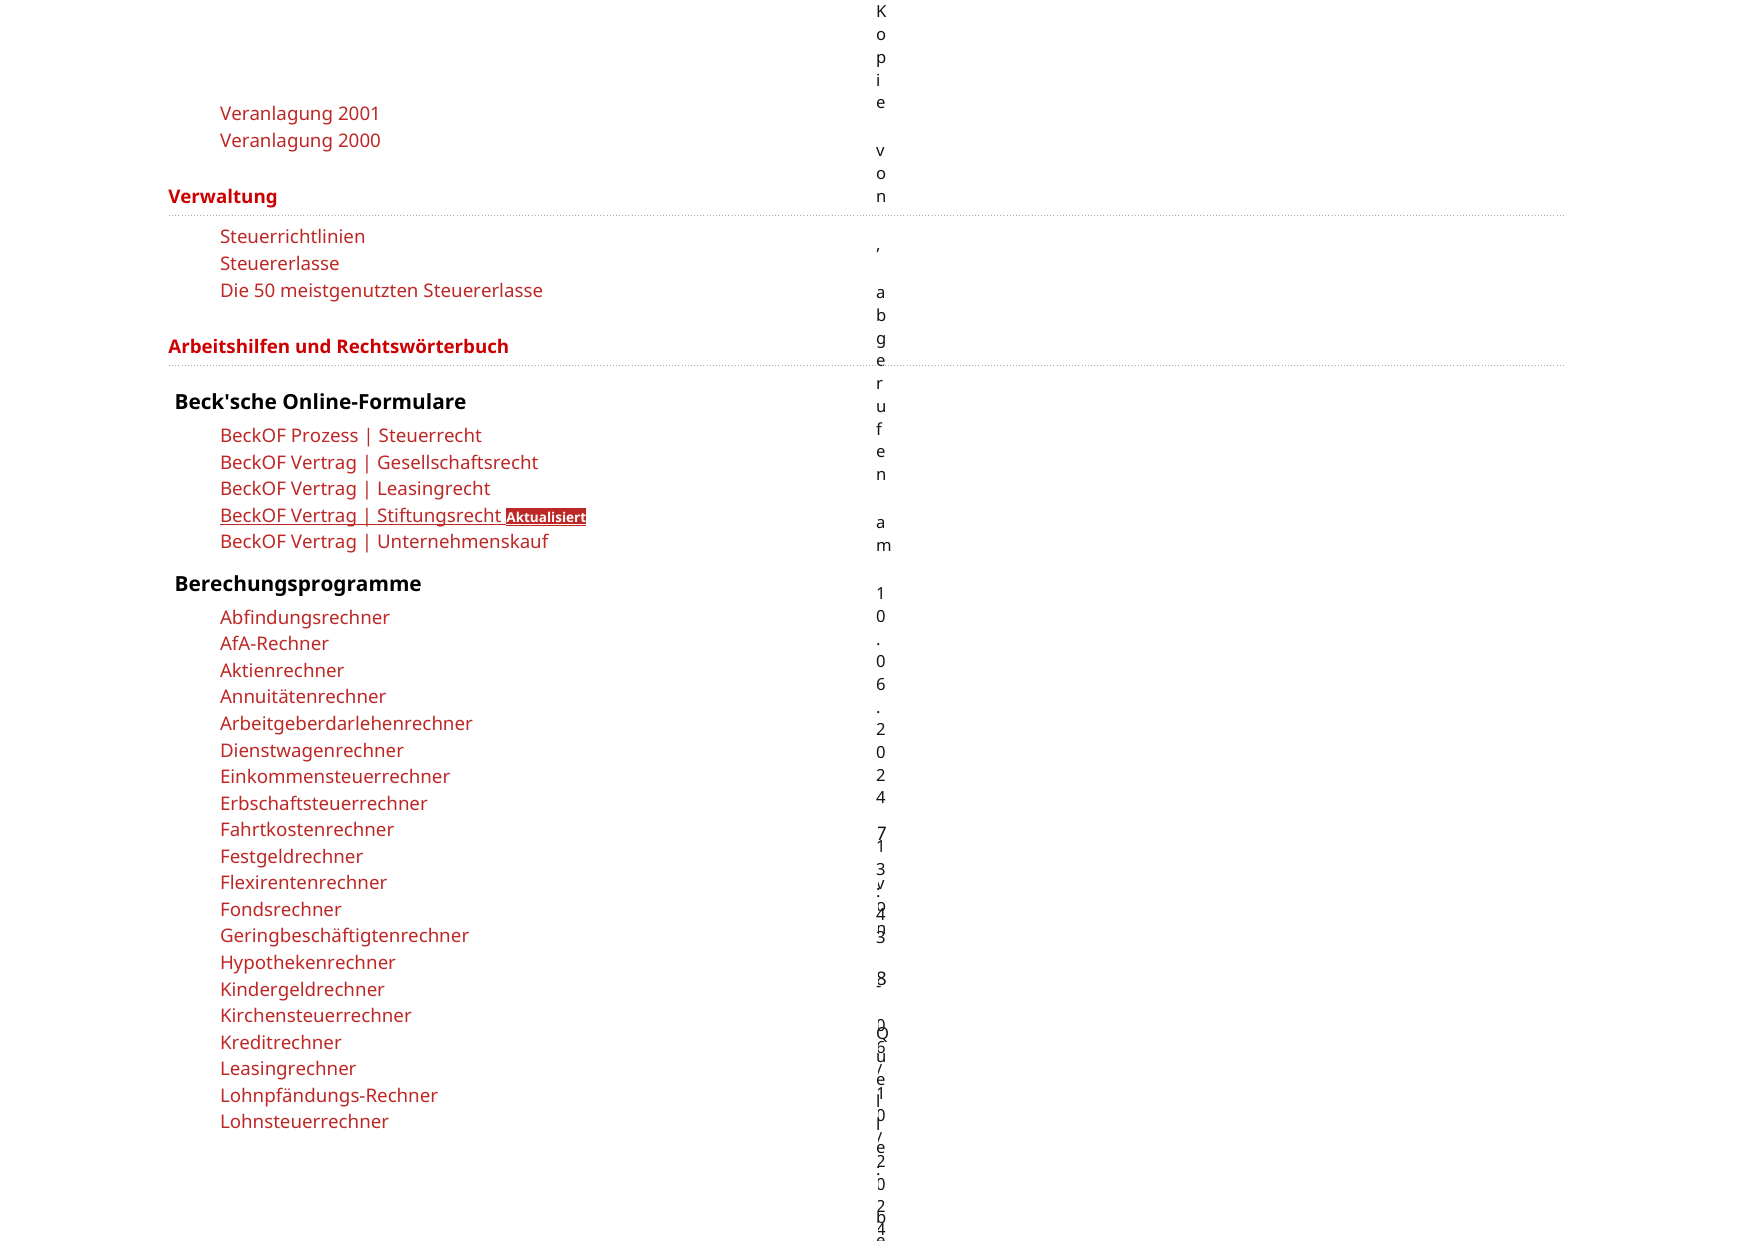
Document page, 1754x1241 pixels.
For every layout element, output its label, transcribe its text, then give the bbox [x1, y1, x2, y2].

text Leasingrechner [199, 1054, 1566, 1081]
text BeckOF Vertrag | Leasingrecht [199, 474, 1566, 501]
text Einkommensteuerrechner [199, 762, 1566, 789]
text Erbschaftsteuerrechner [199, 789, 1566, 816]
text Lohnsteuerrechner [199, 1108, 1566, 1134]
text Beck'sche Online-Formulare [168, 373, 1564, 420]
text Kreditrechner [199, 1028, 1566, 1054]
text Lohnpfändungs-Rechner [199, 1081, 1566, 1108]
text BeckOF Prozess | Steuerrecht [220, 421, 1566, 448]
text Berechungsprogramme [168, 554, 1564, 602]
text Flexirentenrechner [199, 869, 1566, 895]
text Fondsrechner [199, 895, 1566, 922]
text Steuerrichtlinien [199, 223, 1566, 249]
text Hypothekenrechner [199, 948, 1566, 975]
text Verwaltung [168, 176, 1564, 216]
text Dienstwagenrechner [199, 736, 1566, 762]
text BeckOF Vertrag | Stiftungsrecht Aktualisiert [199, 501, 1566, 528]
text Fahrtkostenrechner [199, 816, 1566, 842]
text BeckOF Vertrag | Gesellschaftsrecht [199, 448, 1566, 474]
text AfA-Rechner [199, 629, 1566, 656]
text Abfindungsrechner [220, 603, 1566, 629]
text Aktienrechner [199, 656, 1566, 683]
text Kindergeldrechner [199, 975, 1566, 1001]
text Annuitätenrechner [199, 683, 1566, 709]
text Festgeldrechner [199, 842, 1566, 869]
text Veranlagung 2001 [199, 99, 1566, 126]
text Kirchensteuerrechner [199, 1001, 1566, 1028]
text Die 50 meistgenutzten Steuererlasse [199, 276, 1566, 302]
text Arbeitshilfen und Rechtswörterbuch [168, 326, 1564, 366]
text Veranlagung 2000 [199, 126, 1566, 152]
text Arbeitgeberdarlehenrechner [199, 709, 1566, 736]
text BeckOF Vertrag | Unternehmenskauf [199, 528, 1566, 554]
text Steuererlasse [199, 249, 1566, 276]
text Geringbeschäftigtenrechner [199, 922, 1566, 948]
